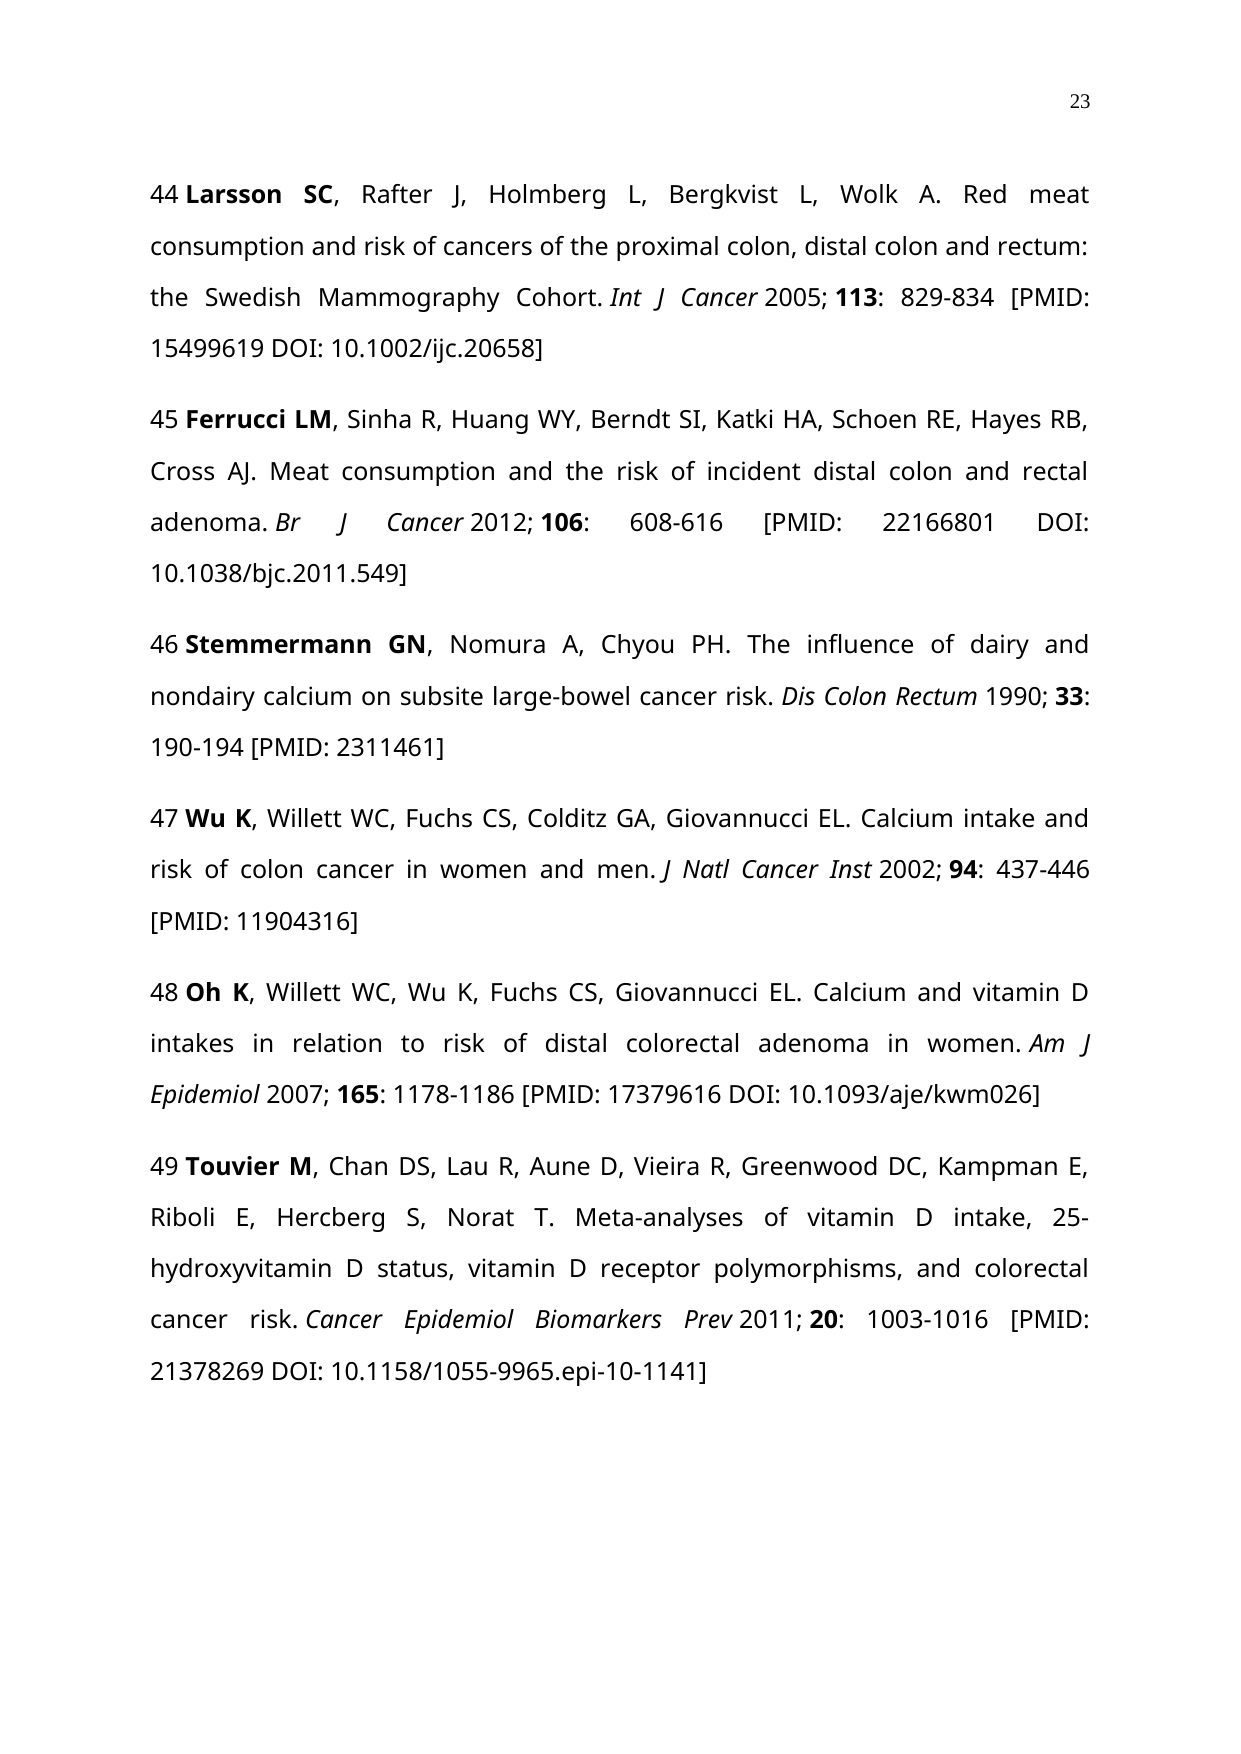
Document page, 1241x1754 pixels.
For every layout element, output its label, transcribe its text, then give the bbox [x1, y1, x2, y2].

text 47 Wu K, Willett WC, Fuchs CS, Colditz GA, Giovannucci EL. Calcium intake and risk of colon cancer in women and men. J Natl Cancer Inst 2002; 94: 437-446 [PMID: 11904316] [150, 801, 1090, 937]
text 44 Larsson SC, Rafter J, Holmberg L, Bergkvist L, Wolk A. Red meat consumption and risk of cancers of the proximal colon, distal colon and rectum: the Swedish Mammography Cohort. Int J Cancer 2005; 113: 829-834 [PMID: 15499619 DOI: 10.1002/ijc.20658] [150, 177, 1090, 364]
text 49 Touvier M, Chan DS, Lau R, Aune D, Vieira R, Greenwood DC, Kampman E, Riboli E, Hercberg S, Norat T. Meta-analyses of vitamin D intake, 25-hydroxyvitamin D status, vitamin D receptor polymorphisms, and colorectal cancer risk. Cancer Epidemiol Biomarkers Prev 2011; 20: 1003-1016 [PMID: 21378269 DOI: 10.1158/1055-9965.epi-10-1141] [150, 1149, 1090, 1387]
text 45 Ferrucci LM, Sinha R, Huang WY, Berndt SI, Katki HA, Schoen RE, Hayes RB, Cross AJ. Meat consumption and the risk of incident distal colon and rectal adenoma. Br J Cancer 2012; 106: 608-616 [PMID: 22166801 DOI: 10.1038/bjc.2011.549] [150, 402, 1090, 589]
text 46 Stemmermann GN, Nomura A, Chyou PH. The influence of dairy and nondairy calcium on subsite large-bowel cancer risk. Dis Colon Rectum 1990; 33: 190-194 [PMID: 2311461] [150, 627, 1090, 763]
text 48 Oh K, Willett WC, Wu K, Fuchs CS, Giovannucci EL. Calcium and vitamin D intakes in relation to risk of distal colorectal adenoma in women. Am J Epidemiol 2007; 165: 1178-1186 [PMID: 17379616 DOI: 10.1093/aje/kwm026] [150, 975, 1090, 1111]
